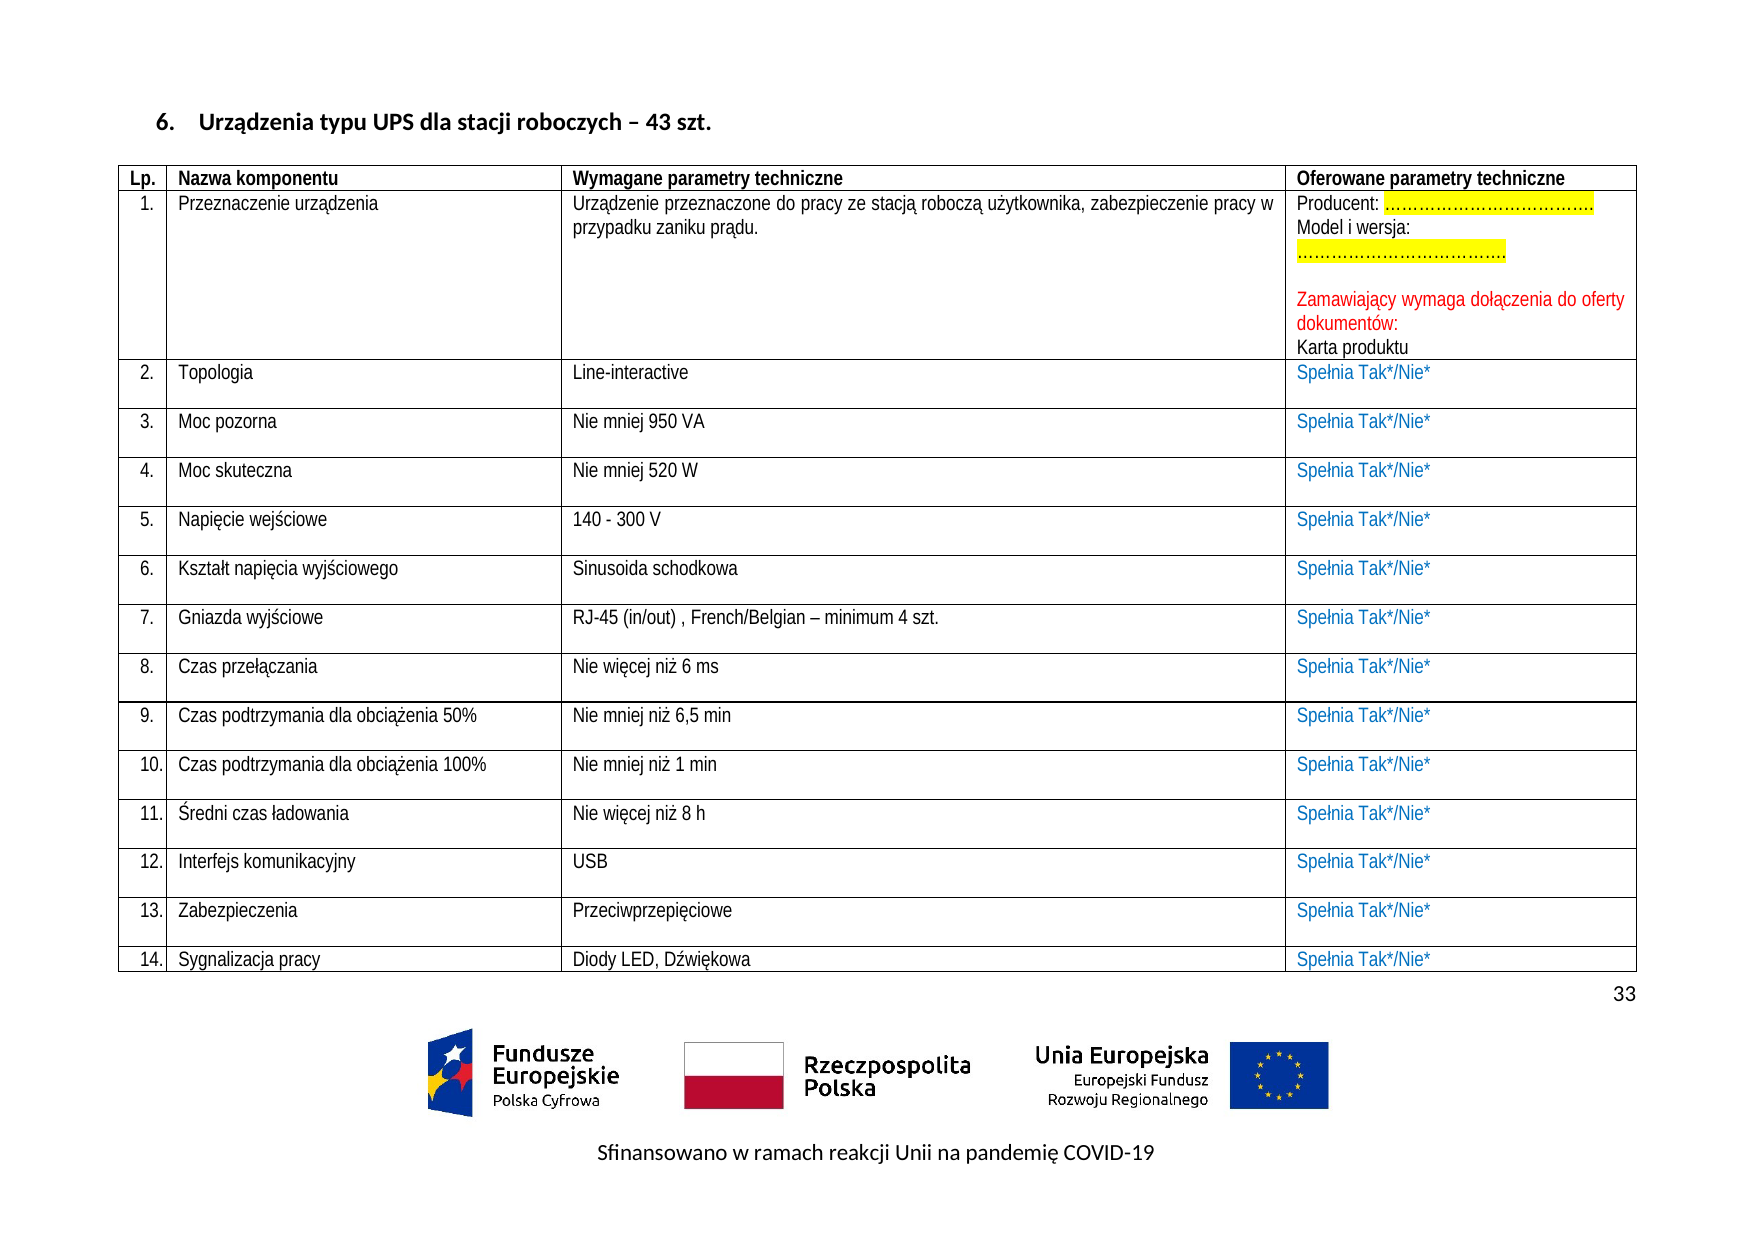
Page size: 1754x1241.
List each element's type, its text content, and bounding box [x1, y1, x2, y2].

table_cell [119, 458, 166, 506]
table_cell [119, 654, 166, 701]
table_cell Spełnia Tak*/Nie* [1286, 507, 1636, 554]
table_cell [562, 947, 1285, 971]
table_cell Kształt napięcia wyjściowego [167, 556, 561, 603]
table_cell Czas przełączania [167, 654, 561, 701]
table_cell [119, 800, 166, 848]
table_cell Topologia [167, 360, 561, 408]
table_cell Spełnia Tak*/Nie* [1286, 947, 1636, 971]
table_cell Sygnalizacja pracy [167, 947, 561, 971]
table_cell Spełnia Tak*/Nie* [1286, 654, 1636, 701]
table_cell [119, 556, 166, 603]
table_cell Urządzenie przeznaczone do pracy ze stacją roboczą użytkownika, zabezpieczenie pracy w przypadku zaniku prądu. [562, 191, 1285, 359]
table_cell Spełnia Tak*/Nie* [1286, 605, 1636, 652]
table_header Lp. [119, 166, 166, 190]
table_cell Producent: ………………………………. Model i wersja: ………………………………. Zamawiający wymaga dołączenia do oferty dokumentów: Karta produktu [1286, 191, 1636, 359]
table_cell Spełnia Tak*/Nie* [1286, 458, 1636, 506]
table_cell Moc skuteczna [167, 458, 561, 506]
table_cell Spełnia Tak*/Nie* [1286, 556, 1636, 603]
table_cell Nie mniej 520 W [562, 458, 1285, 506]
table_cell [119, 409, 166, 457]
subtitle Urządzenia typu UPS dla stacji roboczych – 43 szt. [156, 106, 1636, 137]
table_cell [119, 898, 166, 946]
table_cell Nie mniej niż 1 min [562, 751, 1285, 799]
table_cell Interfejs komunikacyjny [167, 849, 561, 897]
table_cell [119, 360, 166, 408]
table_cell Spełnia Tak*/Nie* [1286, 409, 1636, 457]
table_cell Gniazda wyjściowe [167, 605, 561, 652]
table_cell Moc pozorna [167, 409, 561, 457]
table_cell Czas podtrzymania dla obciążenia 50% [167, 703, 561, 750]
table_cell Spełnia Tak*/Nie* [1286, 800, 1636, 848]
table_cell [119, 751, 166, 799]
table_cell Spełnia Tak*/Nie* [1286, 898, 1636, 946]
table_cell Nie mniej 950 VA [562, 409, 1285, 457]
table_cell Spełnia Tak*/Nie* [1286, 703, 1636, 750]
table_cell Przeciwprzepięciowe [562, 898, 1285, 946]
table_cell Spełnia Tak*/Nie* [1286, 360, 1636, 408]
table_cell RJ-45 (in/out) , French/Belgian – minimum 4 szt. [562, 605, 1285, 652]
table_cell [119, 507, 166, 554]
table_cell [119, 947, 166, 971]
table_header Oferowane parametry techniczne [1286, 166, 1636, 190]
table_cell Sinusoida schodkowa [562, 556, 1285, 603]
table_cell Średni czas ładowania [167, 800, 561, 848]
table_cell 140 - 300 V [562, 507, 1285, 554]
table_cell Nie więcej niż 6 ms [562, 654, 1285, 701]
table_cell Line-interactive [562, 360, 1285, 408]
table_cell Nie mniej niż 6,5 min [562, 703, 1285, 750]
table_cell Przeznaczenie urządzenia [167, 191, 561, 359]
table_cell [119, 191, 166, 359]
table_cell [119, 849, 166, 897]
table_header Wymagane parametry techniczne [562, 166, 1285, 190]
table_cell Spełnia Tak*/Nie* [1286, 751, 1636, 799]
table_cell USB [562, 849, 1285, 897]
table_cell Czas podtrzymania dla obciążenia 100% [167, 751, 561, 799]
table_cell Napięcie wejściowe [167, 507, 561, 554]
table_cell [119, 703, 166, 750]
table_header Nazwa komponentu [167, 166, 561, 190]
table_cell Nie więcej niż 8 h [562, 800, 1285, 848]
table_cell [119, 605, 166, 652]
table_cell Zabezpieczenia [167, 898, 561, 946]
table_cell Spełnia Tak*/Nie* [1286, 849, 1636, 897]
